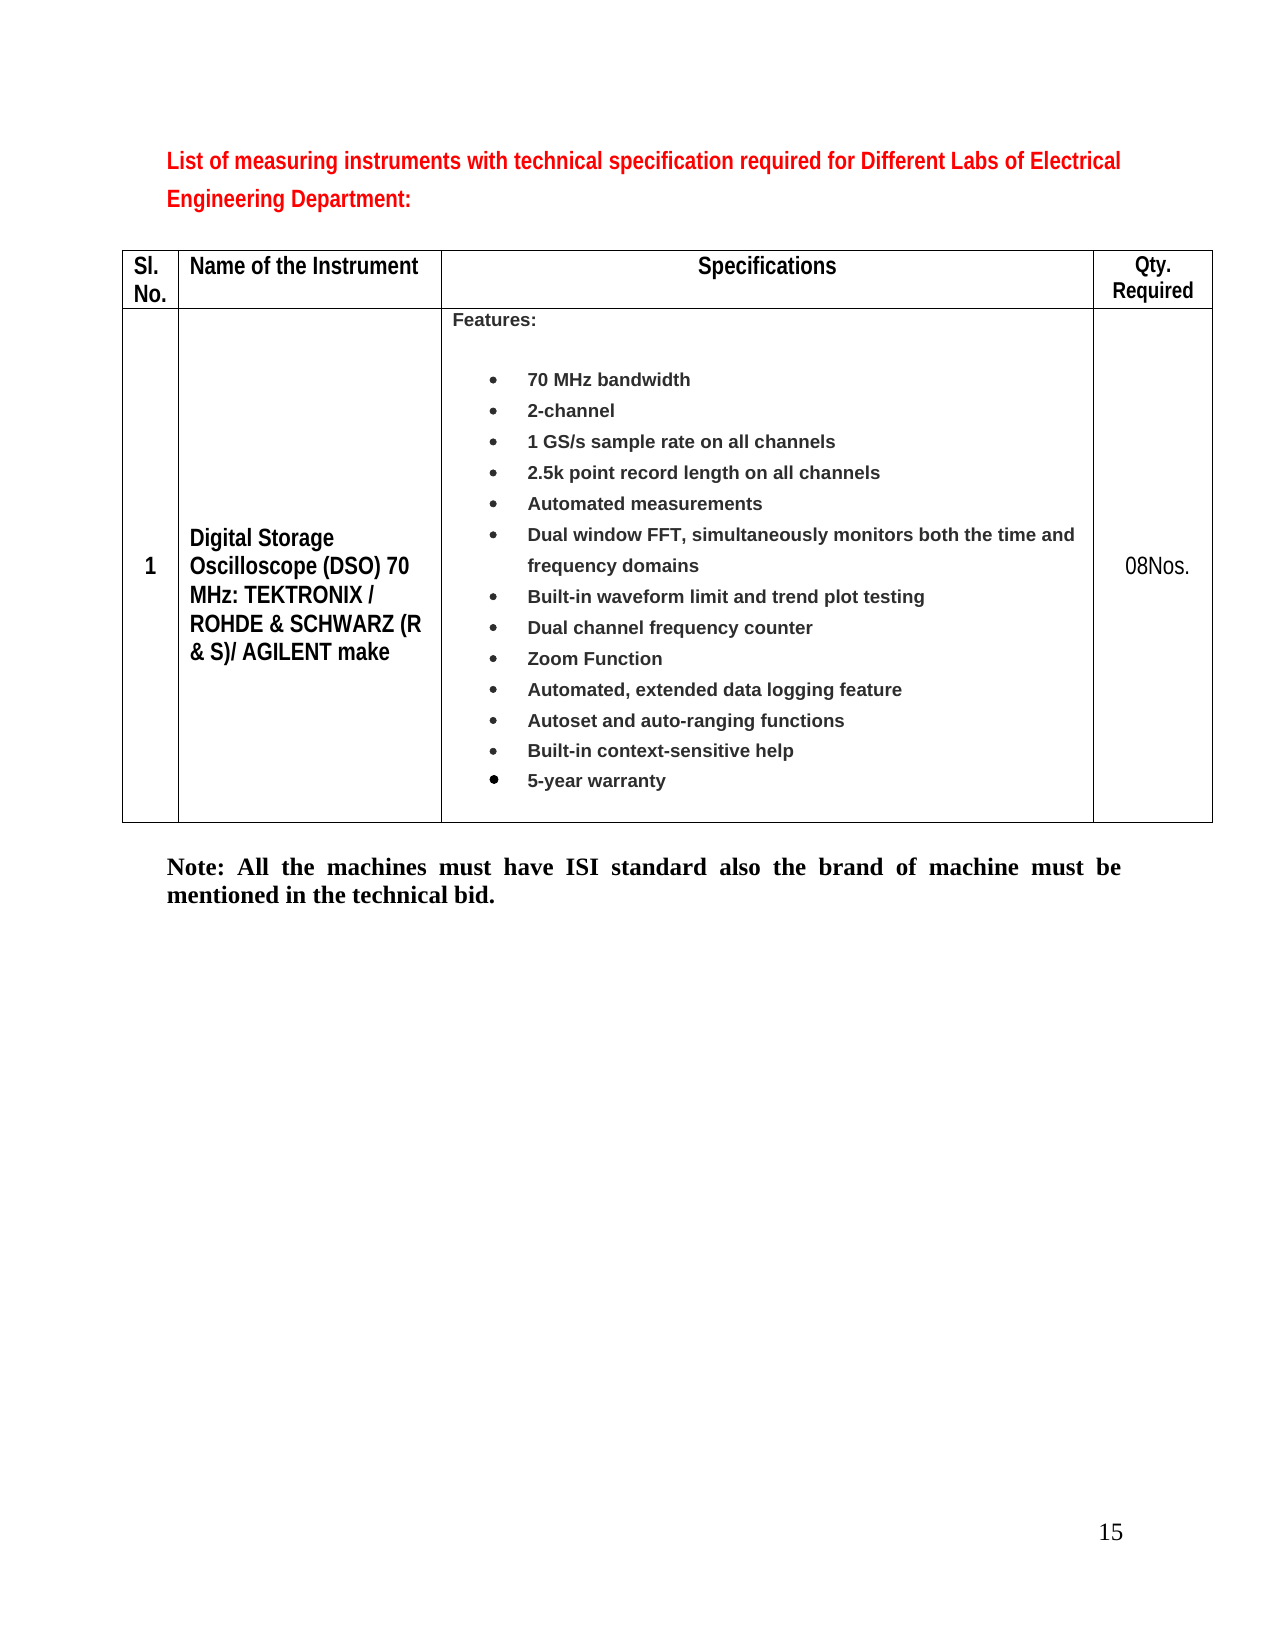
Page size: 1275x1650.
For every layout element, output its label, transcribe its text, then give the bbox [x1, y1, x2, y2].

table_cell 08Nos. [1094, 309, 1212, 822]
table_header Sl. No. [123, 251, 178, 308]
table_header Specifications [442, 251, 1093, 308]
table_header Name of the Instrument [179, 251, 441, 308]
text List of measuring instruments with technical specification required for Different Labs of Electrical Engineering Department: [167, 137, 1123, 212]
table_header Qty. Required [1094, 251, 1212, 308]
table_cell 1 [123, 309, 178, 822]
table_cell Features: 70 MHz bandwidth 2-channel 1 GS/s sample rate on all channels 2.5k point record length on all channels Automated measurements Dual window FFT, simultaneously monitors both the time and frequency domains Built-in waveform limit and trend plot testing Dual channel frequency counter Zoom Function Automated, extended data logging feature Autoset and auto-ranging functions Built-in context-sensitive help 5-year warranty [442, 309, 1093, 822]
text Note: All the machines must have ISI standard also the brand of machine must be mentioned in the technical bid. [167, 852, 1123, 909]
table_cell Digital Storage Oscilloscope (DSO) 70 MHz: TEKTRONIX / ROHDE & SCHWARZ (R & S)/ AGILENT make [179, 309, 441, 822]
